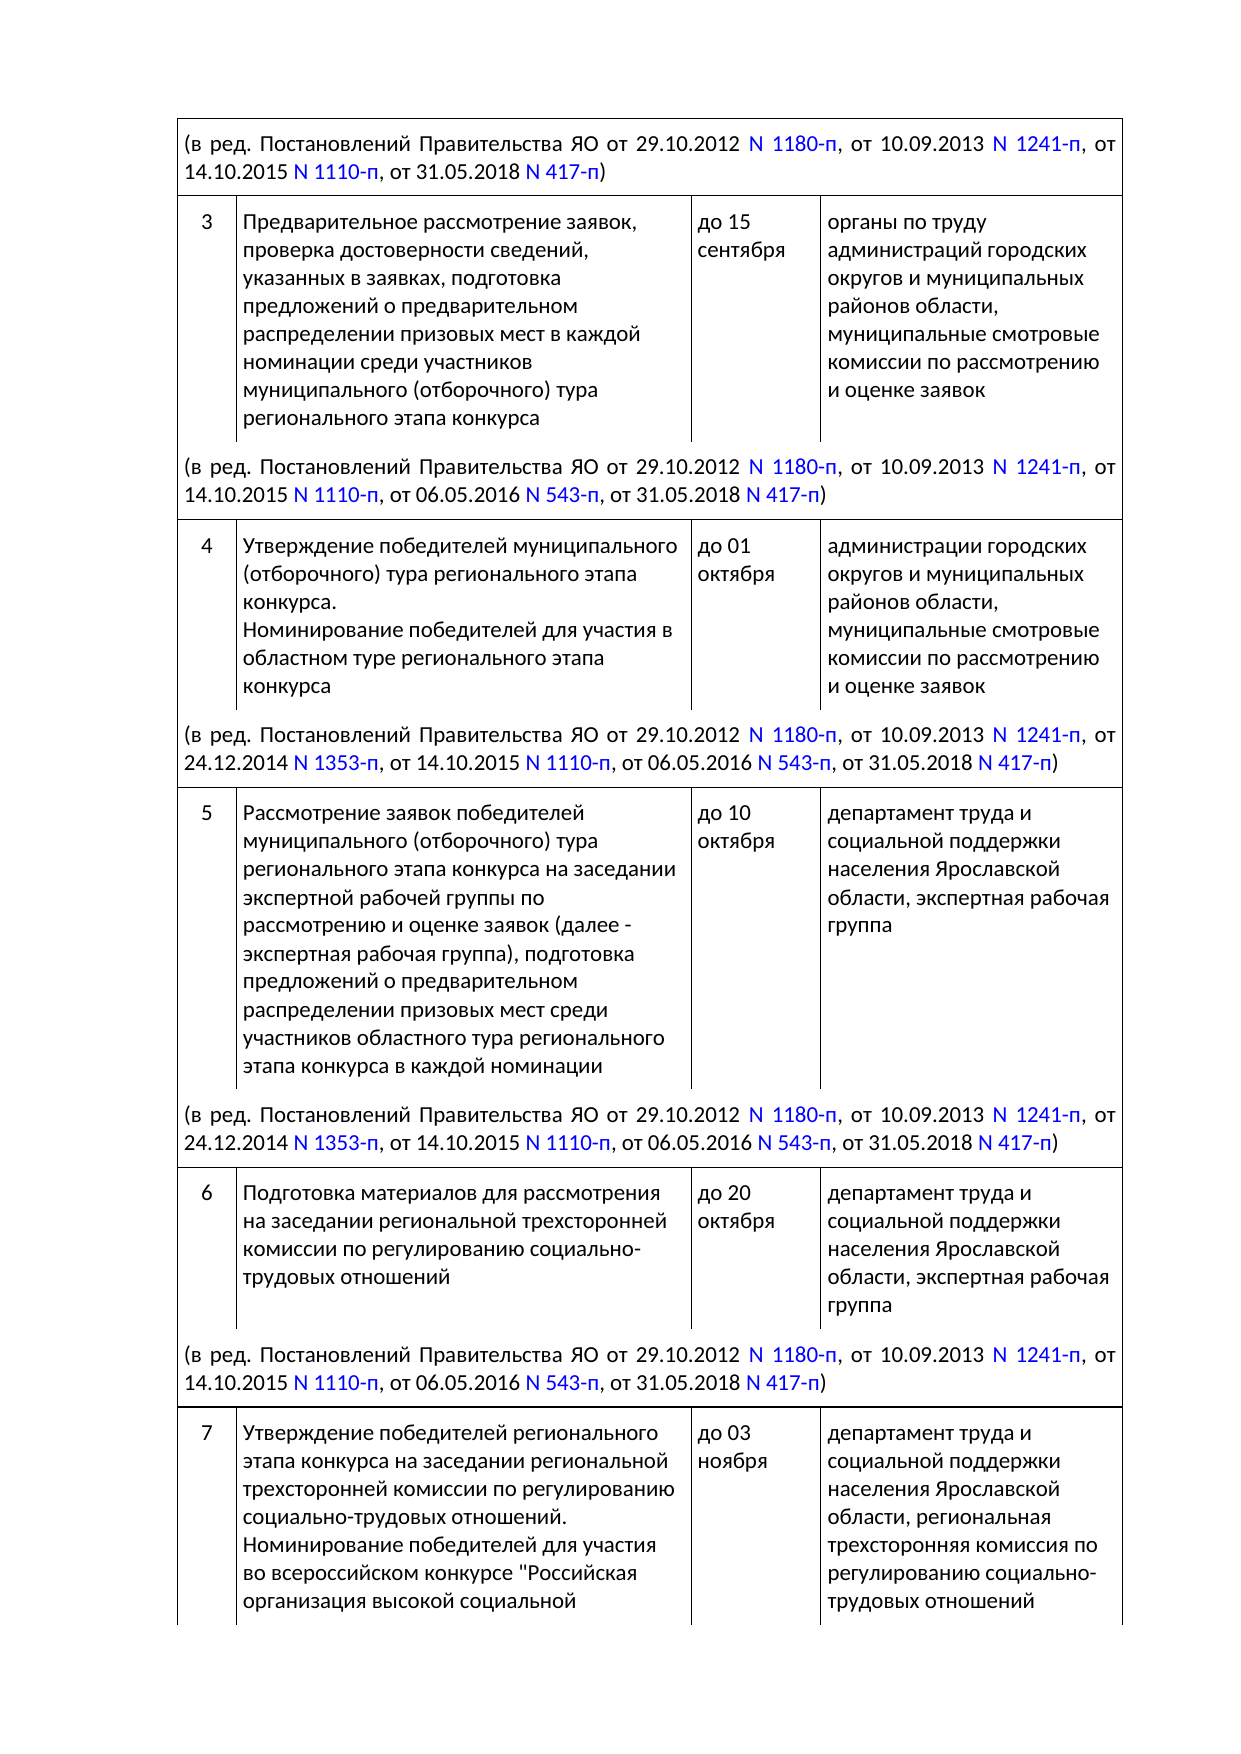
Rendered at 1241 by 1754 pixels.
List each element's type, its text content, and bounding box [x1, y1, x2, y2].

table_cell до 01 октября [692, 520, 820, 709]
table_cell 3 [178, 196, 236, 442]
table_cell до 03 ноября [692, 1408, 820, 1625]
table_cell органы по труду администраций городских округов и муниципальных районов области, муниципальные смотровые комиссии по рассмотрению и оценке заявок [821, 196, 1122, 442]
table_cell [821, 1408, 1122, 1625]
table_cell 6 [178, 1168, 236, 1329]
table_cell (в ред. Постановлений Правительства ЯО от 29.10.2012 N 1180-п, от 10.09.2013 N 1241-п, от 14.10.2015 N 1110-п, от 31.05.2018 N 417-п) [178, 119, 1122, 195]
table_cell до 15 сентября [692, 196, 820, 442]
table_cell (в ред. Постановлений Правительства ЯО от 29.10.2012 N 1180-п, от 10.09.2013 N 1241-п, от 24.12.2014 N 1353-п, от 14.10.2015 N 1110-п, от 06.05.2016 N 543-п, от 31.05.2018 N 417-п) [178, 710, 1122, 787]
table_cell департамент труда и социальной поддержки населения Ярославской области, экспертная рабочая группа [821, 1168, 1122, 1329]
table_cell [237, 1408, 691, 1625]
table_cell департамент труда и социальной поддержки населения Ярославской области, экспертная рабочая группа [821, 788, 1122, 1089]
table_cell 7 [178, 1408, 236, 1625]
table_cell Подготовка материалов для рассмотрения на заседании региональной трехсторонней комиссии по регулированию социально-трудовых отношений [237, 1168, 691, 1329]
table_cell (в ред. Постановлений Правительства ЯО от 29.10.2012 N 1180-п, от 10.09.2013 N 1241-п, от 14.10.2015 N 1110-п, от 06.05.2016 N 543-п, от 31.05.2018 N 417-п) [178, 1329, 1122, 1406]
table_cell Рассмотрение заявок победителей муниципального (отборочного) тура регионального этапа конкурса на заседании экспертной рабочей группы по рассмотрению и оценке заявок (далее - экспертная рабочая группа), подготовка предложений о предварительном распределении призовых мест среди участников областного тура регионального этапа конкурса в каждой номинации [237, 788, 691, 1089]
table_cell 5 [178, 788, 236, 1089]
table_cell 4 [178, 520, 236, 709]
table_cell Предварительное рассмотрение заявок, проверка достоверности сведений, указанных в заявках, подготовка предложений о предварительном распределении призовых мест в каждой номинации среди участников муниципального (отборочного) тура регионального этапа конкурса [237, 196, 691, 442]
table_cell до 20 октября [692, 1168, 820, 1329]
table_cell (в ред. Постановлений Правительства ЯО от 29.10.2012 N 1180-п, от 10.09.2013 N 1241-п, от 24.12.2014 N 1353-п, от 14.10.2015 N 1110-п, от 06.05.2016 N 543-п, от 31.05.2018 N 417-п) [178, 1089, 1122, 1167]
table_cell до 10 октября [692, 788, 820, 1089]
table_cell (в ред. Постановлений Правительства ЯО от 29.10.2012 N 1180-п, от 10.09.2013 N 1241-п, от 14.10.2015 N 1110-п, от 06.05.2016 N 543-п, от 31.05.2018 N 417-п) [178, 442, 1122, 519]
table_cell администрации городских округов и муниципальных районов области, муниципальные смотровые комиссии по рассмотрению и оценке заявок [821, 520, 1122, 709]
table_cell Утверждение победителей муниципального (отборочного) тура регионального этапа конкурса. Номинирование победителей для участия в областном туре регионального этапа конкурса [237, 520, 691, 709]
